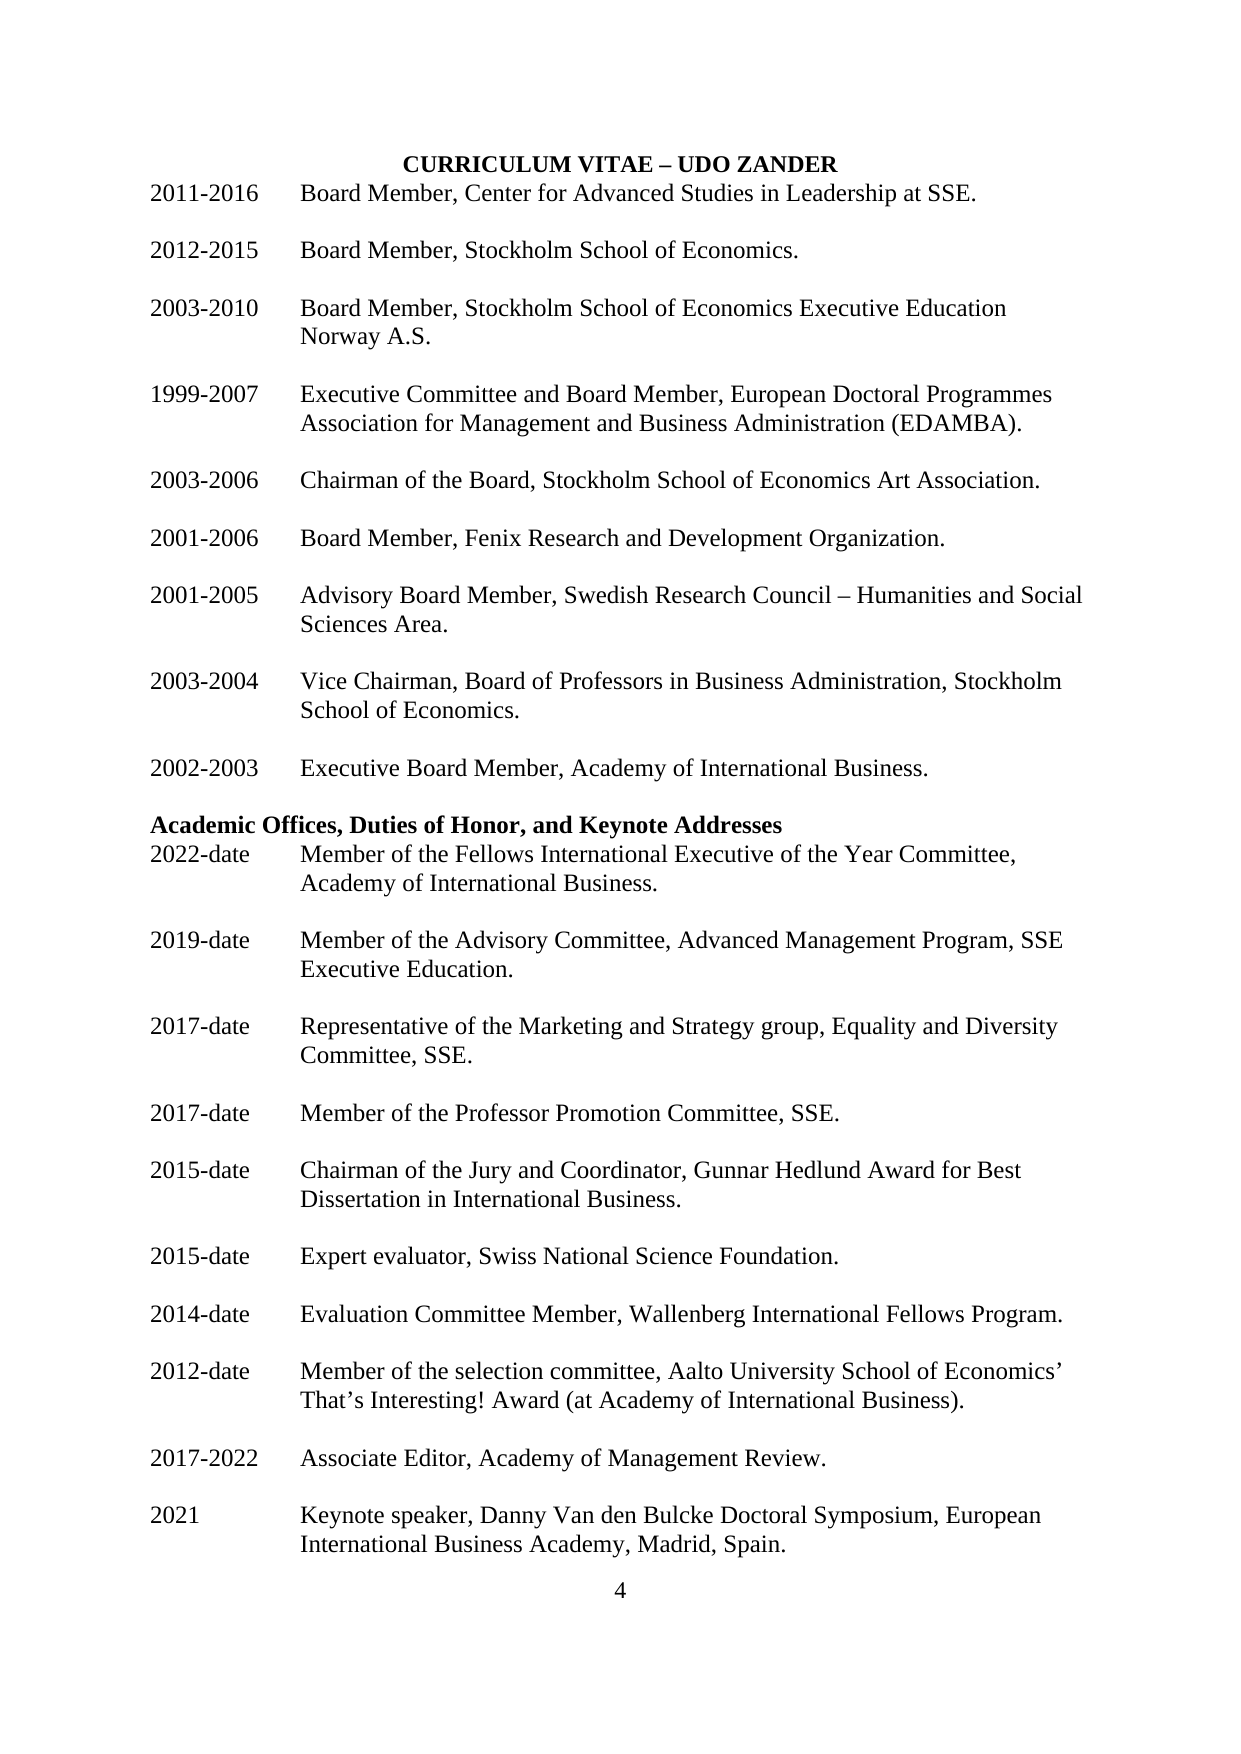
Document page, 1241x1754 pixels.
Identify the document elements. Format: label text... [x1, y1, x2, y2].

text 2001-2005 Advisory Board Member, Swedish Research Council – Humanities and Social [150, 580, 1090, 609]
text 2017-date Member of the Professor Promotion Committee, SSE. [150, 1098, 1090, 1126]
text 2001-2006 Board Member, Fenix Research and Development Organization. [150, 523, 1090, 551]
text Academy of International Business. [225, 868, 1090, 896]
text Academic Offices, Duties of Honor, and Keynote Addresses [150, 810, 1090, 839]
text 2003-2010 Board Member, Stockholm School of Economics Executive Education Norway A.S. [150, 293, 1090, 350]
text Association for Management and Business Administration (EDAMBA). [150, 408, 1090, 436]
text 2015-date Expert evaluator, Swiss National Science Foundation. [150, 1241, 1090, 1270]
text 2017-date Representative of the Marketing and Strategy group, Equality and Diversity [150, 1011, 1090, 1040]
text 2019-date Member of the Advisory Committee, Advanced Management Program, SSE [150, 925, 1090, 954]
text 2012-2015 Board Member, Stockholm School of Economics. [150, 235, 1090, 264]
text Sciences Area. [225, 609, 1090, 638]
text 2011-2016 Board Member, Center for Advanced Studies in Leadership at SSE. [150, 178, 1090, 206]
text 1999-2007 Executive Committee and Board Member, European Doctoral Programmes [150, 379, 1090, 408]
text International Business Academy, Madrid, Spain. [225, 1529, 1090, 1558]
text 2022-date Member of the Fellows International Executive of the Year Committee, [150, 839, 1090, 868]
text 2021 Keynote speaker, Danny Van den Bulcke Doctoral Symposium, European [150, 1500, 1090, 1529]
text That’s Interesting! Award (at Academy of International Business). [225, 1385, 1090, 1414]
text 2003-2004 Vice Chairman, Board of Professors in Business Administration, Stockholm School of Economics. [150, 666, 1090, 724]
text 2017-2022 Associate Editor, Academy of Management Review. [150, 1443, 1090, 1471]
text 2002-2003 Executive Board Member, Academy of International Business. [150, 753, 1090, 781]
text 2015-date Chairman of the Jury and Coordinator, Gunnar Hedlund Award for Best [150, 1155, 1090, 1184]
text 2012-date Member of the selection committee, Aalto University School of Economics’ [150, 1356, 1090, 1385]
text Committee, SSE. [225, 1040, 1090, 1069]
text Executive Education. [225, 954, 1090, 983]
text 2014-date Evaluation Committee Member, Wallenberg International Fellows Program. [150, 1299, 1090, 1328]
text 2003-2006 Chairman of the Board, Stockholm School of Economics Art Association. [150, 465, 1090, 494]
text Dissertation in International Business. [225, 1184, 1090, 1213]
